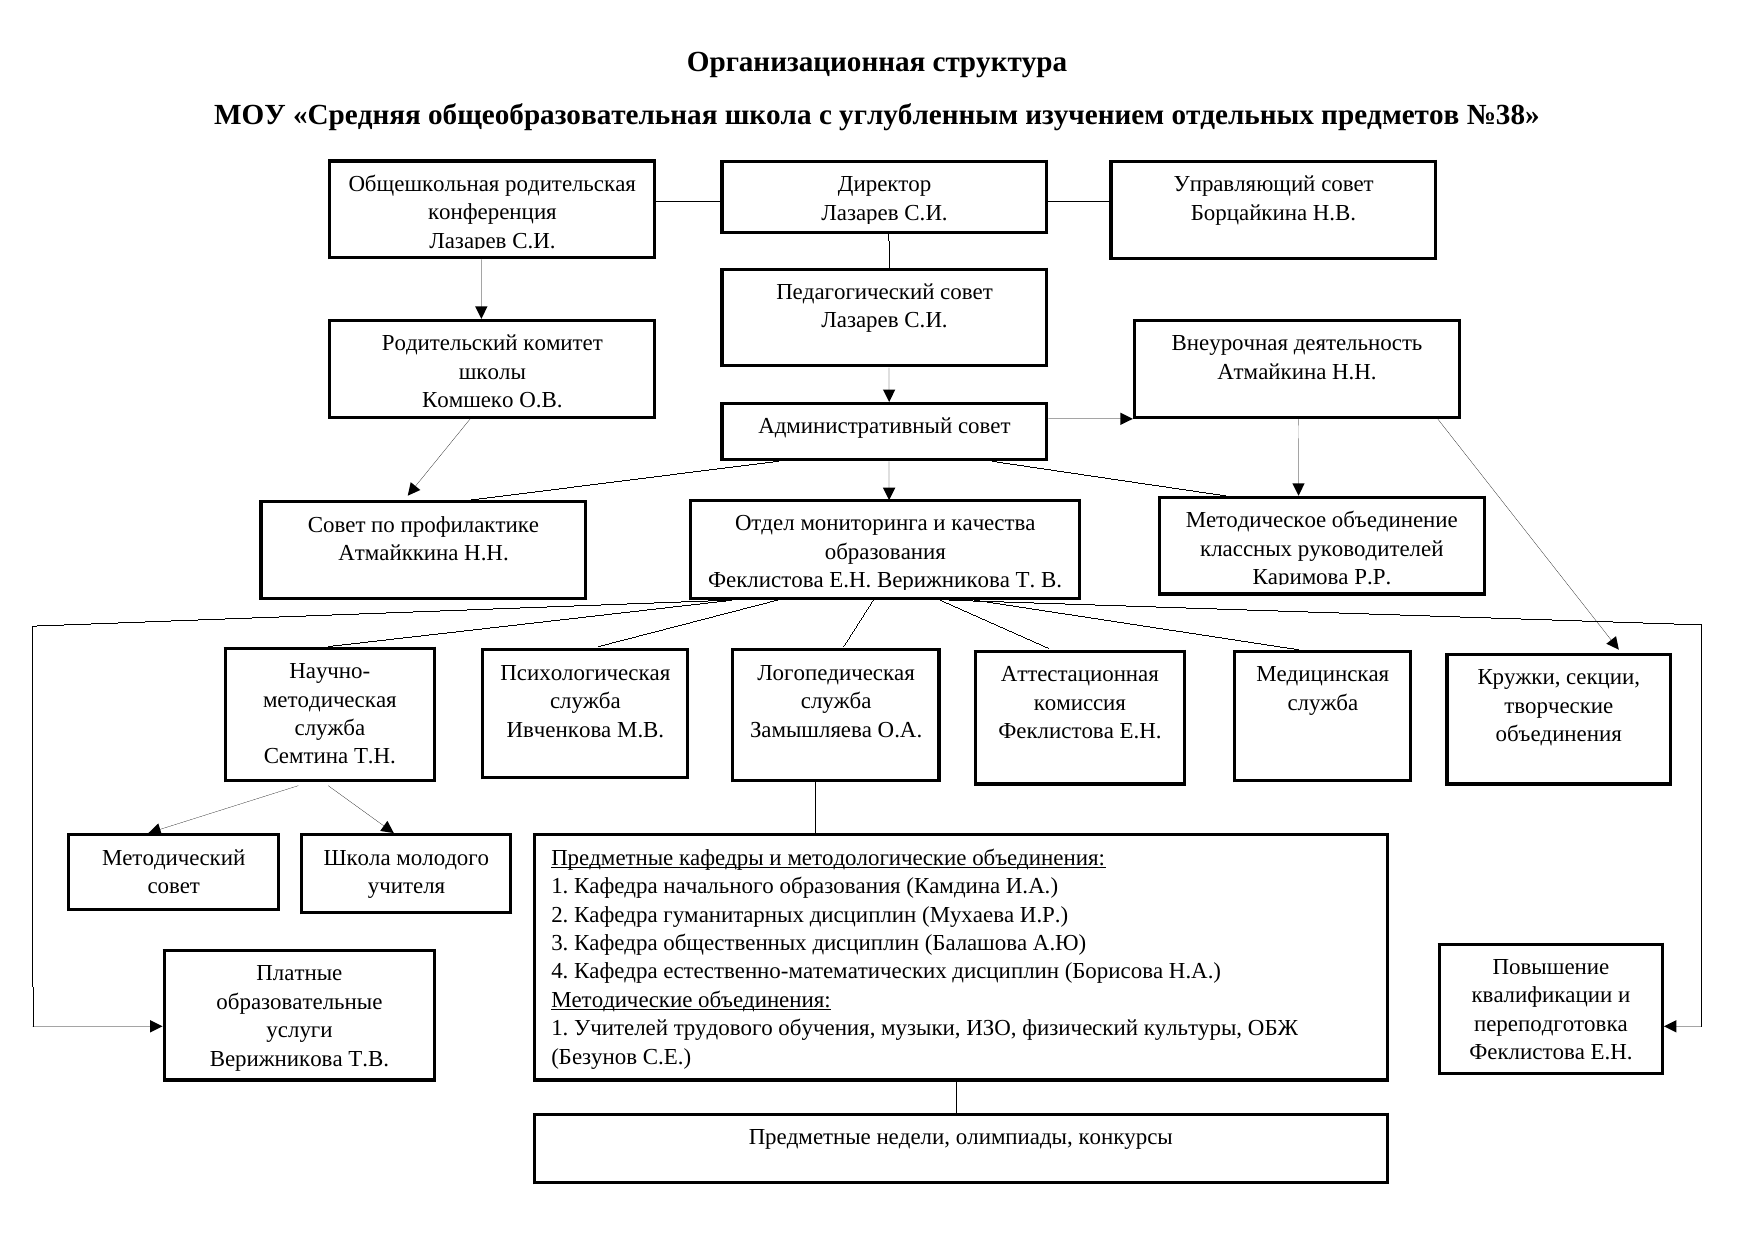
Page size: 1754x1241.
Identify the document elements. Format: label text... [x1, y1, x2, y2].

text МОУ «Средняя общеобразовательная школа с углубленным изучением отдельных предметов №38» [75, 97, 1679, 131]
text Организационная структура [75, 44, 1679, 78]
